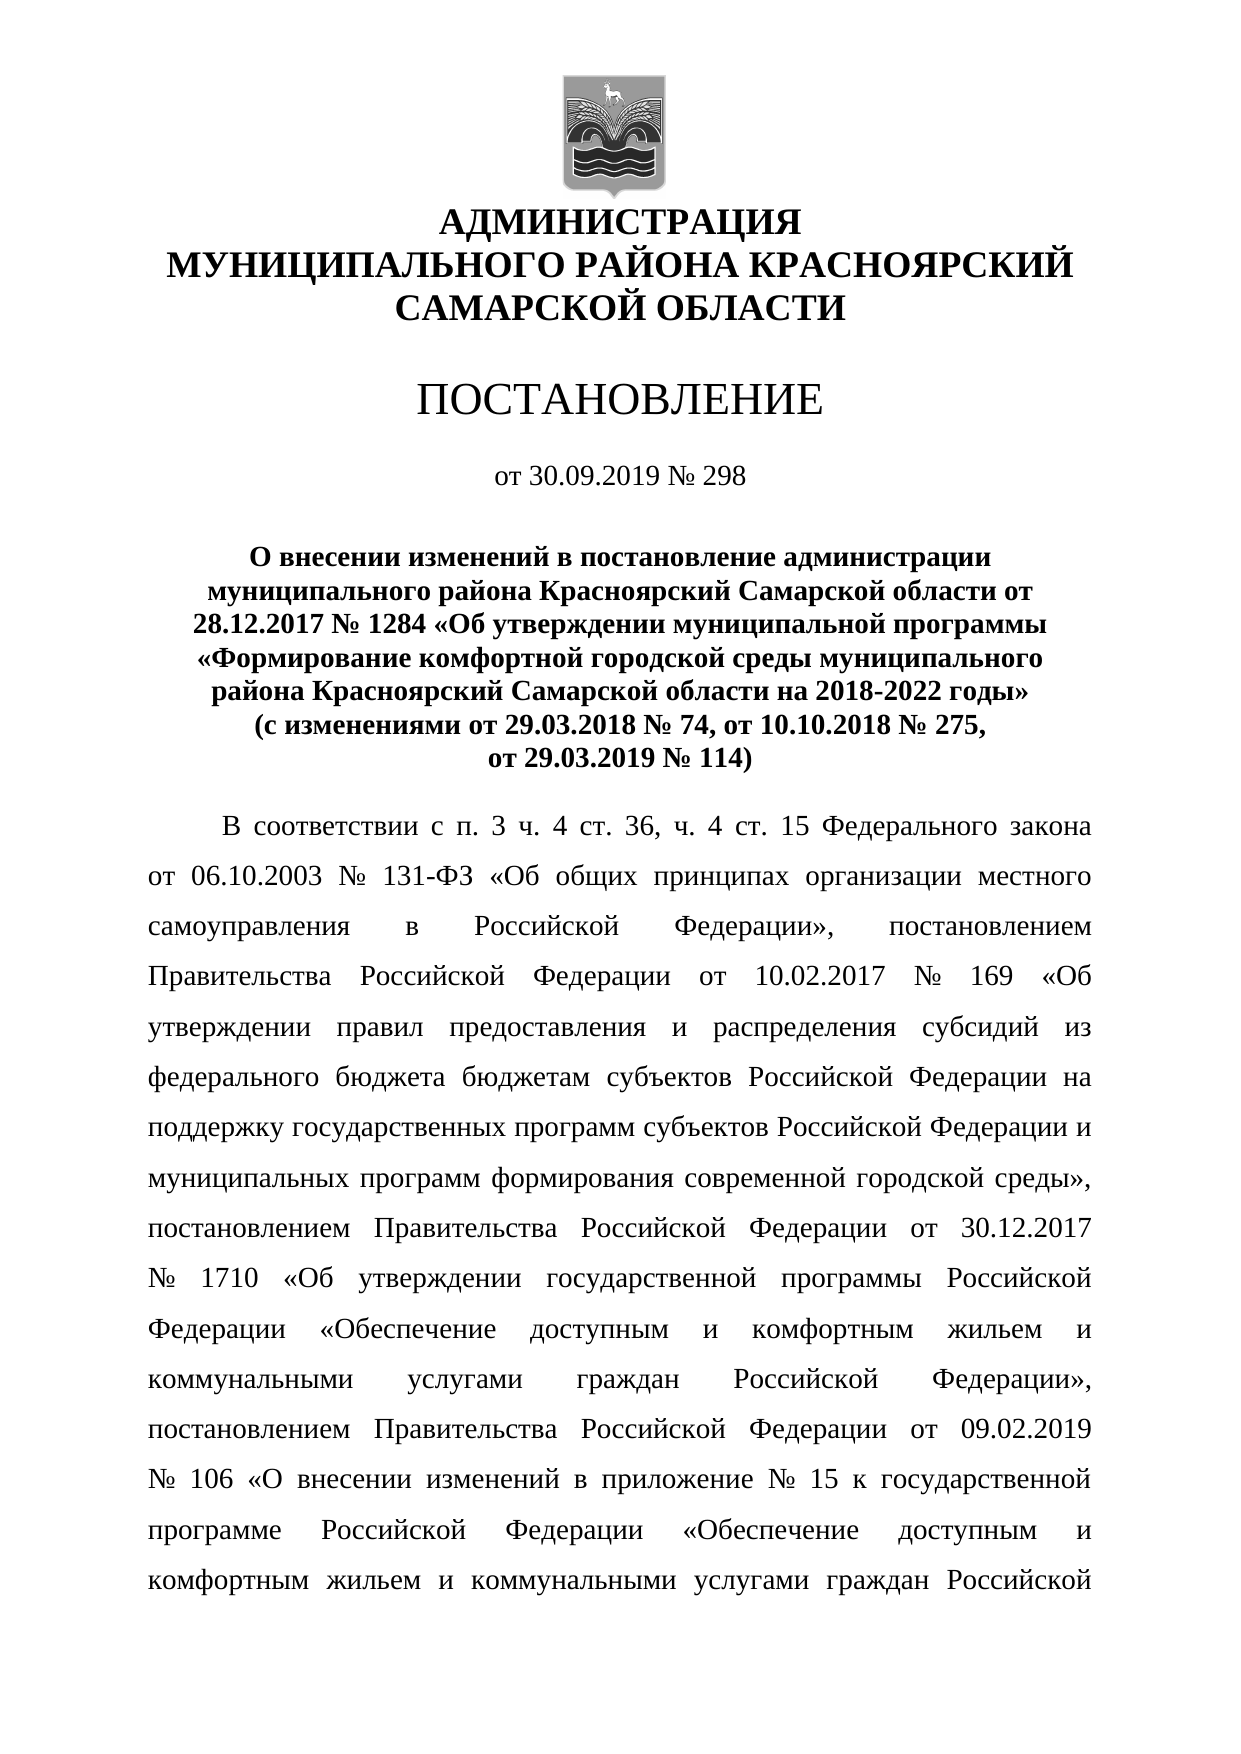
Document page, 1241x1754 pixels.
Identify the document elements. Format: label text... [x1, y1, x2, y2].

text МУНИЦИПАЛЬНОГО РАЙОНА КРАСНОЯРСКИЙ [148, 242, 1092, 285]
text (с изменениями от 29.03.2018 № 74, от 10.10.2018 № 275, [148, 707, 1092, 741]
text САМАРСКОЙ ОБЛАСТИ [148, 285, 1092, 328]
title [148, 808, 1092, 1596]
text АДМИНИСТРАЦИЯ [148, 148, 1092, 242]
text от 29.03.2019 № 114) [148, 741, 1092, 774]
text О внесении изменений в постановление администрации муниципального района Красноярский Самарской области от 28.12.2017 № 1284 «Об утверждении муниципальной программы «Формирование комфортной городской среды муниципального района Красноярский Самарской области на 2018-2022 годы» [148, 539, 1092, 707]
text от 30.09.2019 № 298 [148, 458, 1092, 491]
text ПОСТАНОВЛЕНИЕ [148, 372, 1092, 424]
